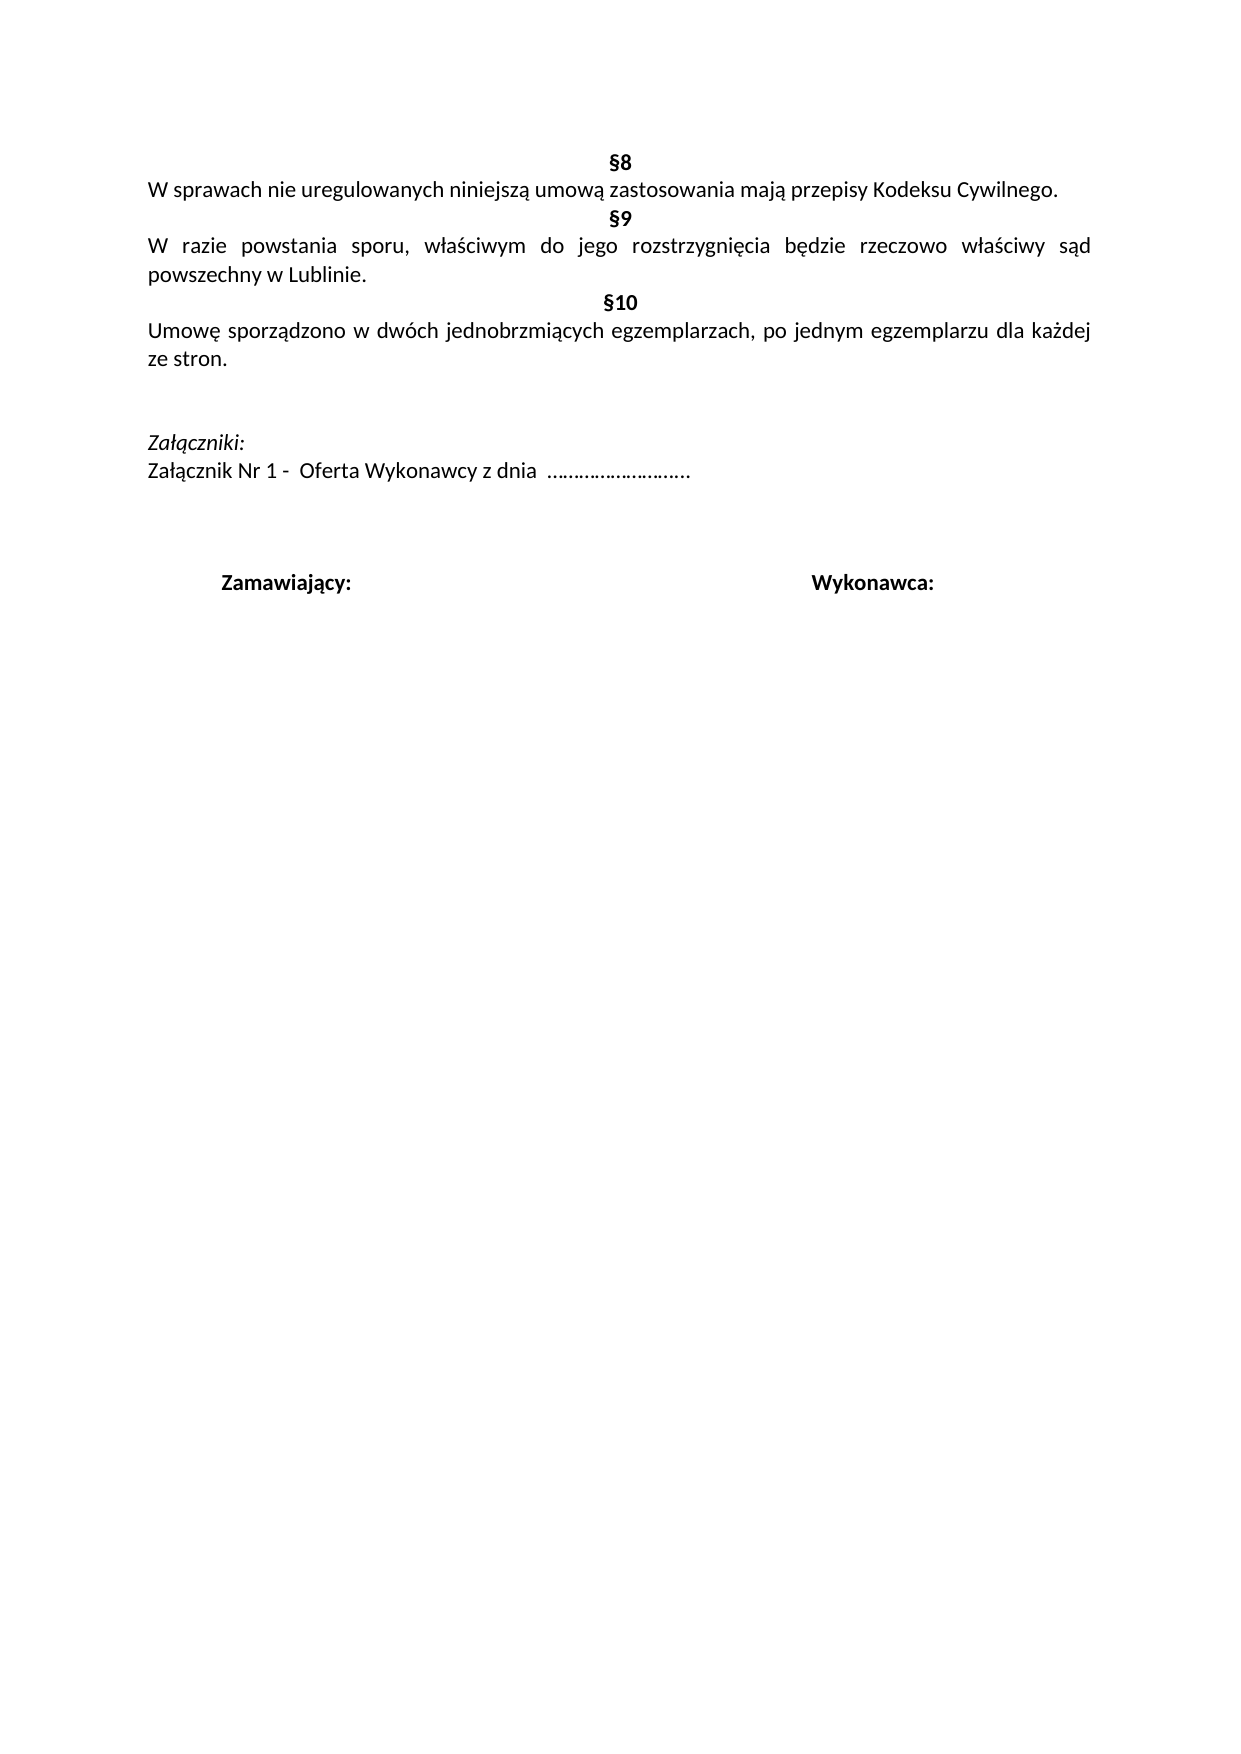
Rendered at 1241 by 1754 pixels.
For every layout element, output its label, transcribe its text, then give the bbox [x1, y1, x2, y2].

text Załącznik Nr 1 - Oferta Wykonawcy z dnia ……………………... [148, 456, 1093, 484]
text Umowę sporządzono w dwóch jednobrzmiących egzemplarzach, po jednym egzemplarzu dla każdej ze stron. [148, 316, 1093, 372]
text W sprawach nie uregulowanych niniejszą umową zastosowania mają przepisy Kodeksu Cywilnego. [148, 176, 1093, 204]
text Zamawiający: Wykonawca: [148, 568, 1093, 624]
text Załączniki: [148, 428, 1093, 456]
text W razie powstania sporu, właściwym do jego rozstrzygnięcia będzie rzeczowo właściwy sąd powszechny w Lublinie. [148, 232, 1093, 288]
text §8 [148, 148, 1093, 176]
text §10 [148, 288, 1093, 316]
text §9 [148, 204, 1093, 232]
